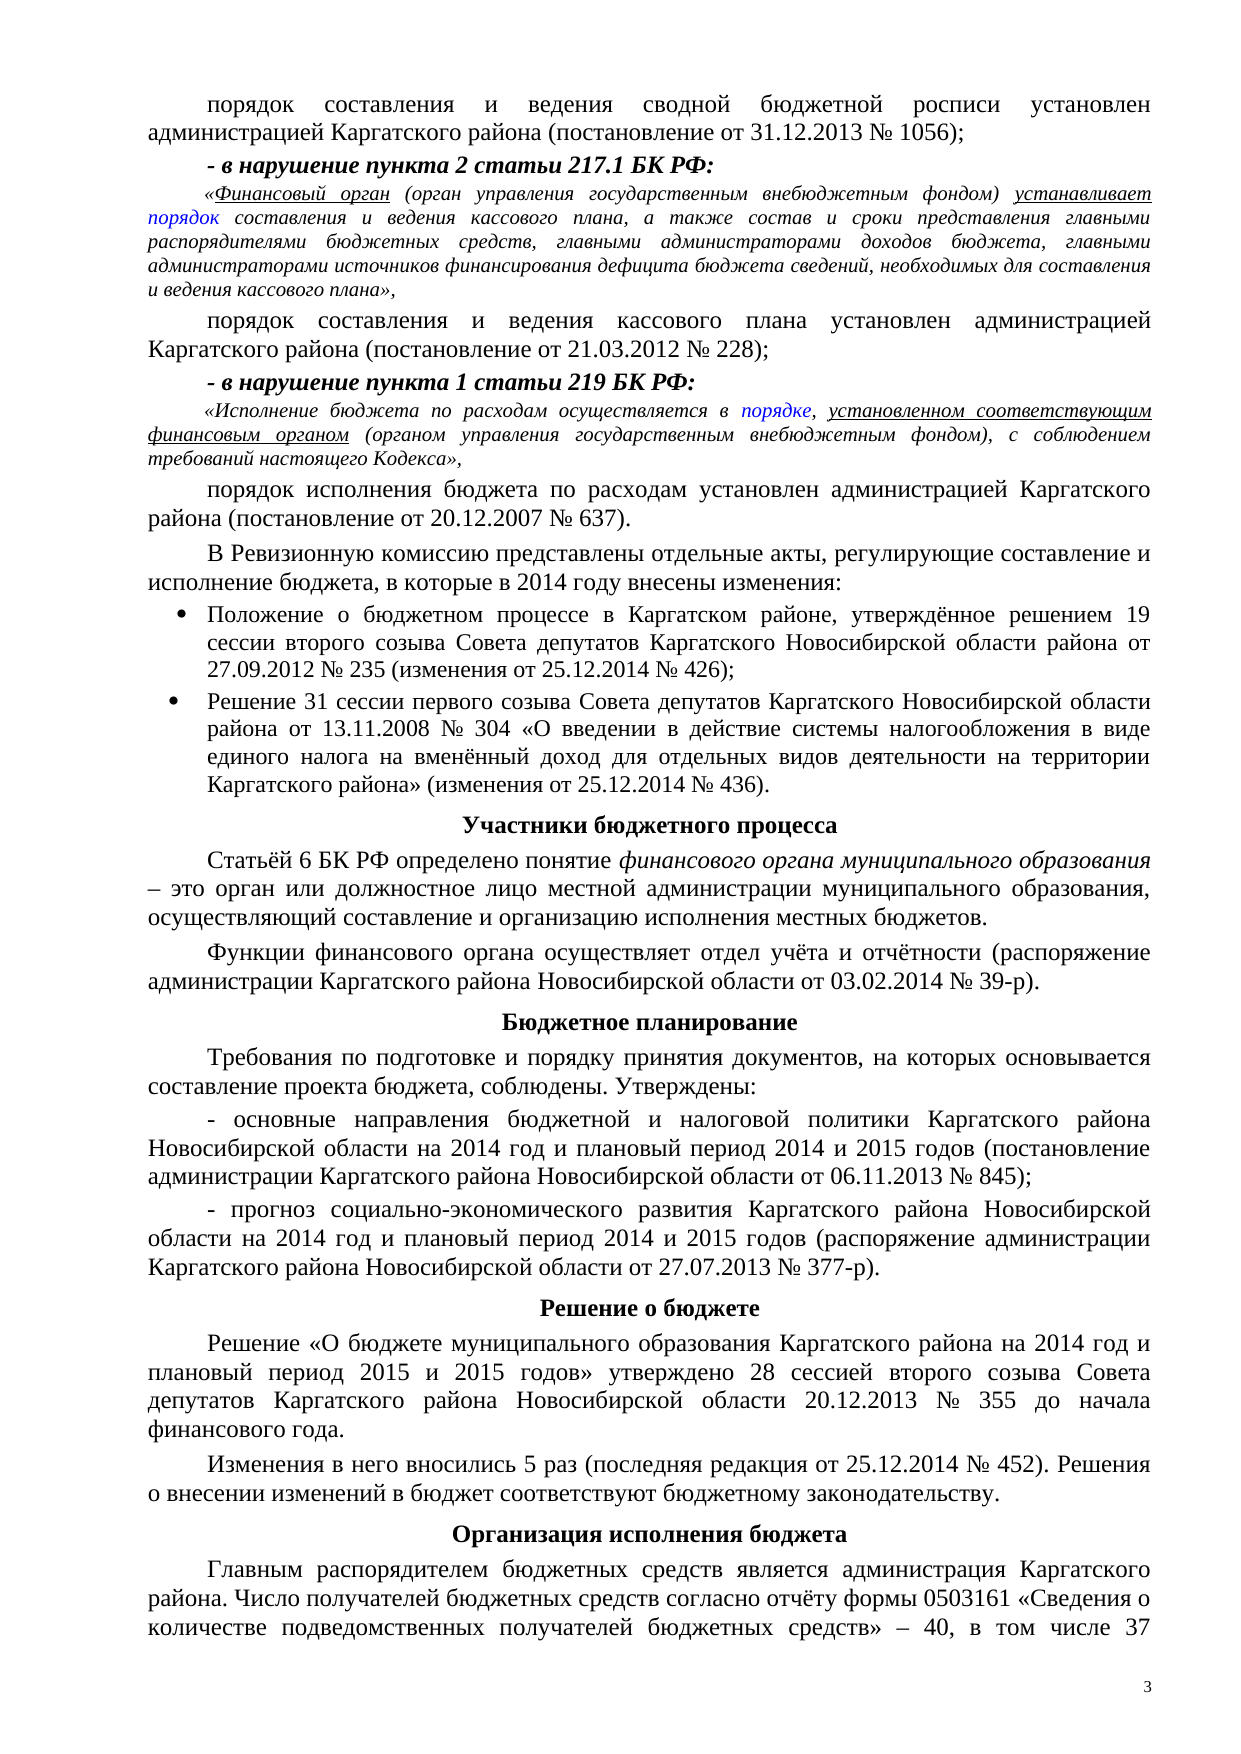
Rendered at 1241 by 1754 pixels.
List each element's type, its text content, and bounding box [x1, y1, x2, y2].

text Решение о бюджете [148, 1293, 1152, 1322]
text Бюджетное планирование [148, 1007, 1152, 1036]
text - основные направления бюджетной и налоговой политики Каргатского района Новосибирской области на 2014 год и плановый период 2014 и 2015 годов (постановление администрации Каргатского района Новосибирской области от 06.11.2013 № 845); [148, 1104, 1152, 1190]
text порядок составления и ведения кассового плана установлен администрацией Каргатского района (постановление от 21.03.2012 № 228); [148, 306, 1152, 363]
text - в нарушение пункта 2 статьи 217.1 БК РФ: [148, 150, 1152, 179]
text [148, 1554, 1152, 1641]
text Функции финансового органа осуществляет отдел учёта и отчётности (распоряжение администрации Каргатского района Новосибирской области от 03.02.2014 № 39-р). [148, 937, 1152, 995]
list Участники бюджетного процесса [148, 810, 1152, 838]
text Статьёй 6 БК РФ определено понятие финансового органа муниципального образования – это орган или должностное лицо местной администрации муниципального образования, осуществляющий составление и организацию исполнения местных бюджетов. [148, 845, 1152, 931]
list Решение 31 сессии первого созыва Совета депутатов Каргатского Новосибирской области района от 13.11.2008 № 304 «О введении в действие системы налогообложения в виде единого налога на вменённый доход для отдельных видов деятельности на территории Каргатского района» (изменения от 25.12.2014 № 436). [169, 687, 1152, 797]
text Требования по подготовке и порядку принятия документов, на которых основывается составление проекта бюджета, соблюдены. Утверждены: [148, 1042, 1152, 1100]
list Положение о бюджетном процессе в Каргатском районе, утверждённое решением 19 сессии второго созыва Совета депутатов Каргатского Новосибирской области района от 27.09.2012 № 235 (изменения от 25.12.2014 № 426); [177, 600, 1152, 683]
text «Финансовый орган (орган управления государственным внебюджетным фондом) устанавливает порядок составления и ведения кассового плана, а также состав и сроки представления главными распорядителями бюджетных средств, главными администраторами доходов бюджета, главными администраторами источников финансирования дефицита бюджета сведений, необходимых для составления и ведения кассового плана», [148, 181, 1152, 301]
text Изменения в него вносились 5 раз (последняя редакция от 25.12.2014 № 452). Решения о внесении изменений в бюджет соответствуют бюджетному законодательству. [148, 1449, 1152, 1507]
text - в нарушение пункта 1 статьи 219 БК РФ: [148, 367, 1152, 396]
text В Ревизионную комиссию представлены отдельные акты, регулирующие составление и исполнение бюджета, в которые в 2014 году внесены изменения: [148, 538, 1152, 596]
text Организация исполнения бюджета [148, 1519, 1152, 1548]
text порядок исполнения бюджета по расходам установлен администрацией Каргатского района (постановление от 20.12.2007 № 637). [148, 474, 1152, 532]
text порядок составления и ведения сводной бюджетной росписи установлен администрацией Каргатского района (постановление от 31.12.2013 № 1056); [148, 89, 1152, 146]
text «Исполнение бюджета по расходам осуществляется в порядке, установленном соответствующим финансовым органом (органом управления государственным внебюджетным фондом), с соблюдением требований настоящего Кодекса», [148, 398, 1152, 470]
text Решение «О бюджете муниципального образования Каргатского района на 2014 год и плановый период 2015 и 2015 годов» утверждено 28 сессией второго созыва Совета депутатов Каргатского района Новосибирской области 20.12.2013 № 355 до начала финансового года. [148, 1328, 1152, 1443]
text - прогноз социально-экономического развития Каргатского района Новосибирской области на 2014 год и плановый период 2014 и 2015 годов (распоряжение администрации Каргатского района Новосибирской области от 27.07.2013 № 377-р). [148, 1194, 1152, 1281]
